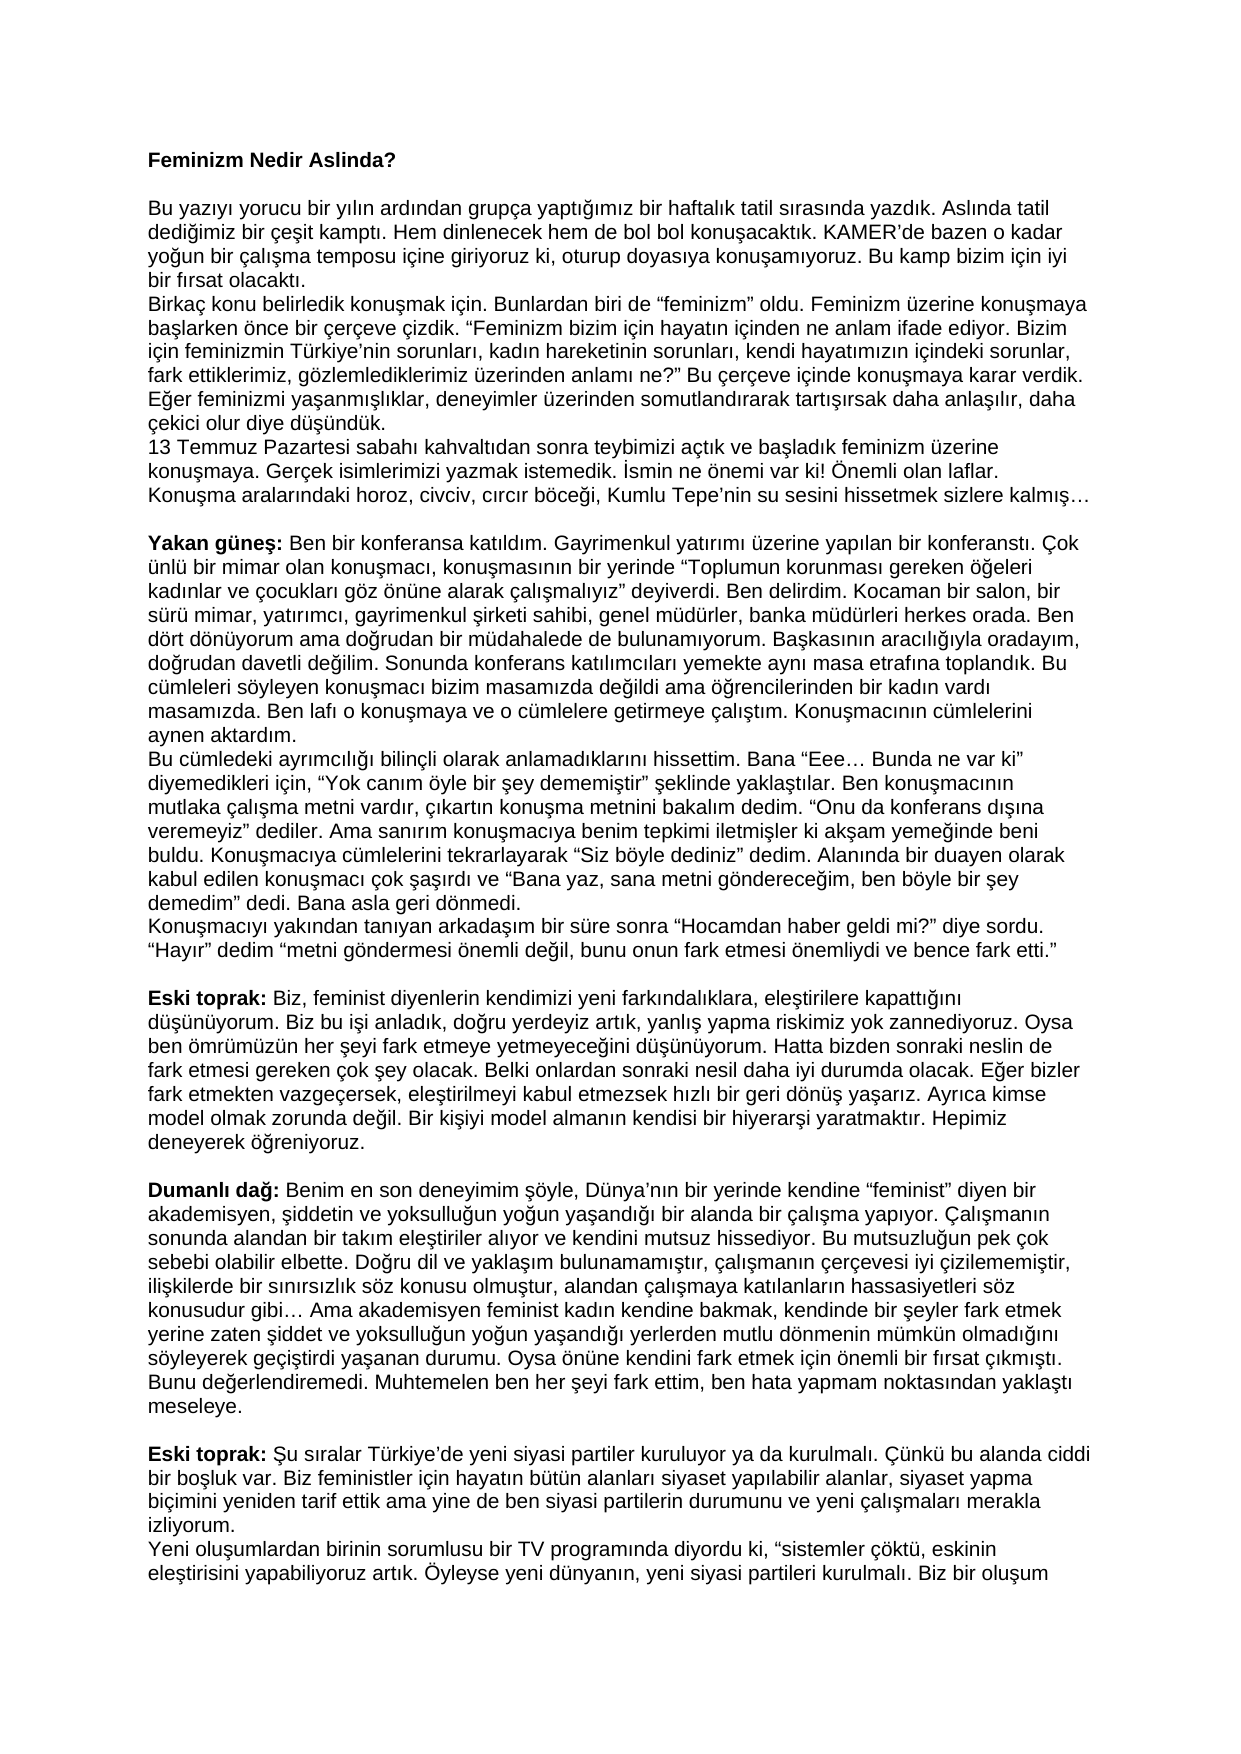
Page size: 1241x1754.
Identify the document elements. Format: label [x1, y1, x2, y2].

text [148, 148, 1093, 1585]
